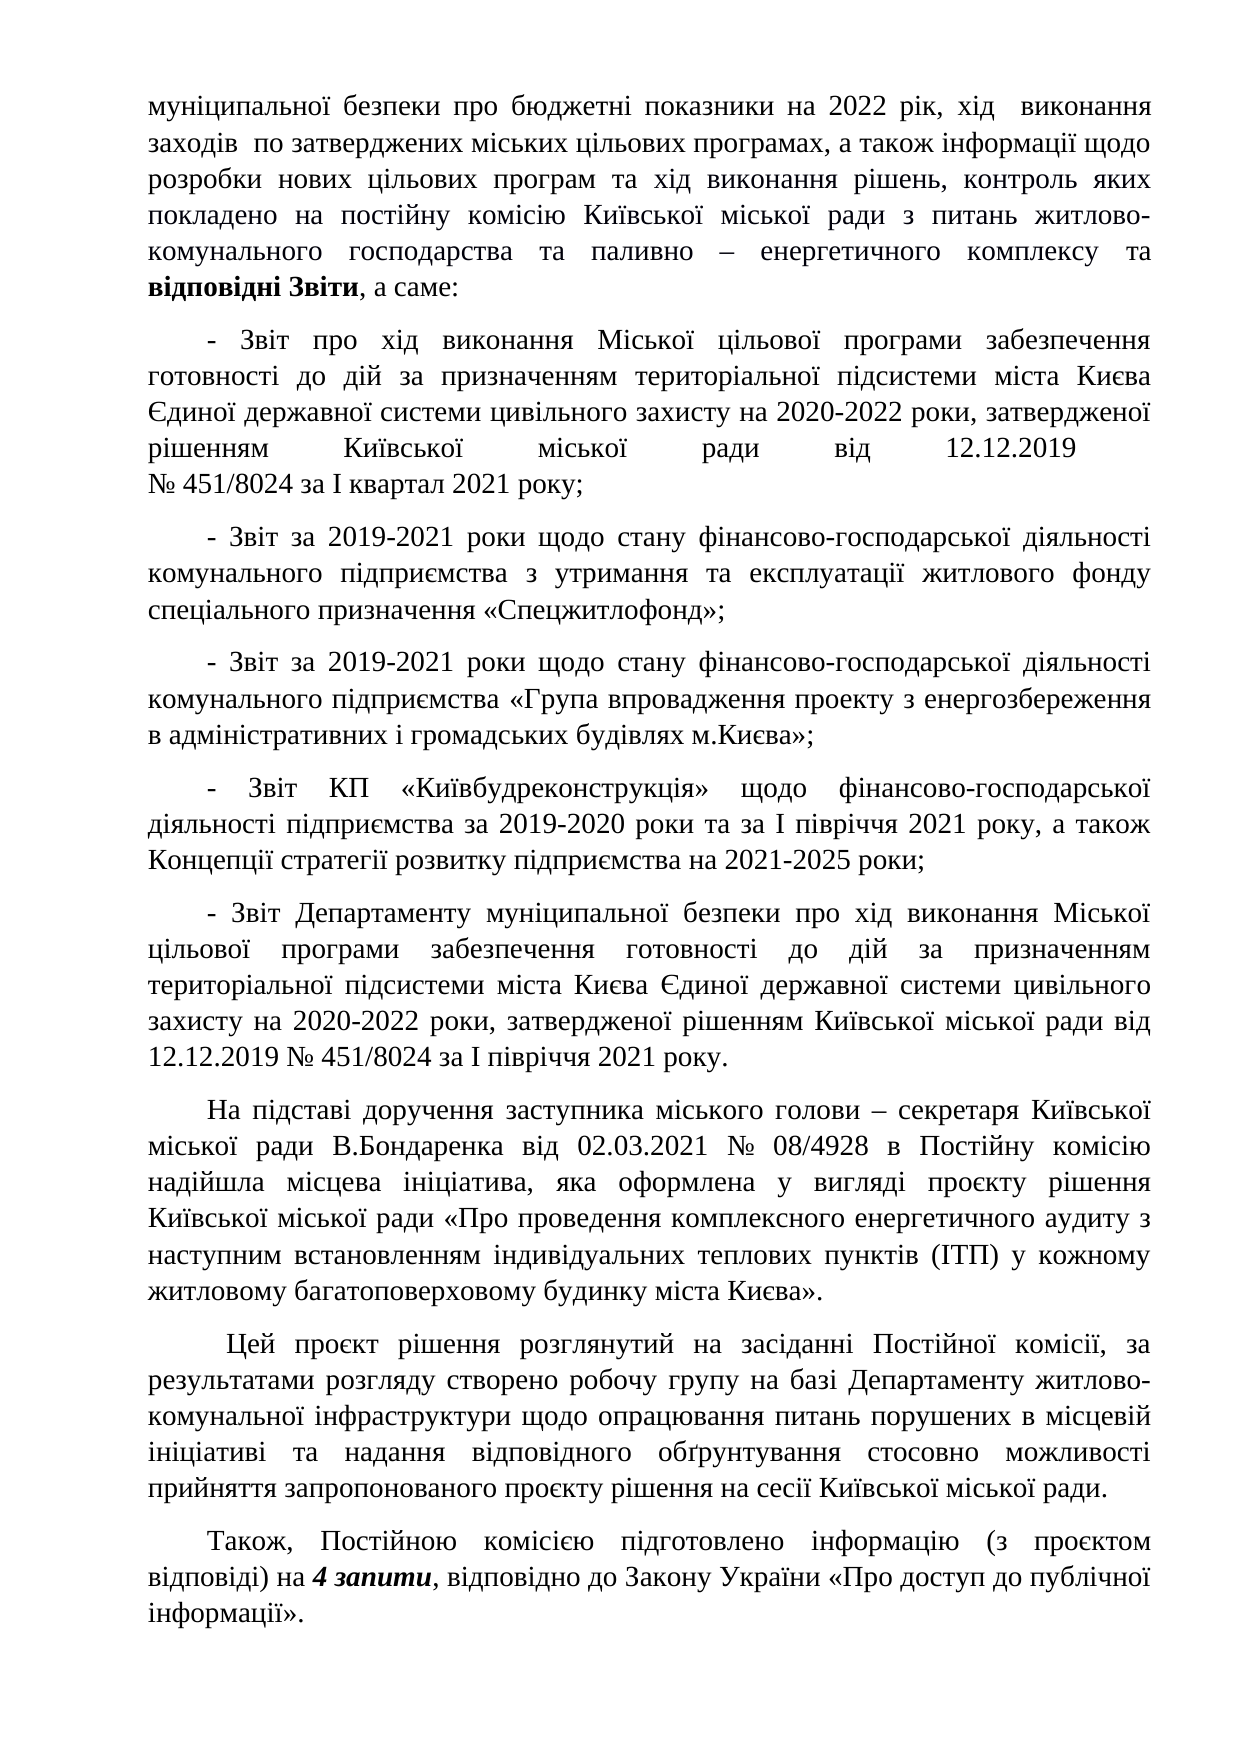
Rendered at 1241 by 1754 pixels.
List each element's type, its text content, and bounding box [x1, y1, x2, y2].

text - Звіт Департаменту муніципальної безпеки про хід виконання Міської цільової програми забезпечення готовності до дій за призначенням територіальної підсистеми міста Києва Єдиної державної системи цивільного захисту на 2020-2022 роки, затвердженої рішенням Київської міської ради від 12.12.2019 № 451/8024 за І півріччя 2021 року. [148, 895, 1152, 1073]
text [148, 88, 1152, 303]
text - Звіт про хід виконання Міської цільової програми забезпечення готовності до дій за призначенням територіальної підсистеми міста Києва Єдиної державної системи цивільного захисту на 2020-2022 роки, затвердженої рішенням Київської міської ради від 12.12.2019 № 451/8024 за І квартал 2021 року; [148, 322, 1152, 500]
text - Звіт КП «Київбудреконструкція» щодо фінансово-господарської діяльності підприємства за 2019-2020 роки та за І півріччя 2021 року, а також Концепції стратегії розвитку підприємства на 2021-2025 роки; [148, 770, 1152, 876]
text Також, Постійною комісією підготовлено інформацію (з проєктом відповіді) на 4 запити, відповідно до Закону України «Про доступ до публічної інформації». [148, 1523, 1152, 1629]
text На підставі доручення заступника міського голови – секретаря Київської міської ради В.Бондаренка від 02.03.2021 № 08/4928 в Постійну комісію надійшла місцева ініціатива, яка оформлена у вигляді проєкту рішення Київської міської ради «Про проведення комплексного енергетичного аудиту з наступним встановленням індивідуальних теплових пунктів (ІТП) у кожному житловому багатоповерховому будинку міста Києва». [148, 1092, 1152, 1306]
text - Звіт за 2019-2021 роки щодо стану фінансово-господарської діяльності комунального підприємства «Група впровадження проекту з енергозбереження в адміністративних і громадських будівлях м.Києва»; [148, 644, 1152, 750]
text - Звіт за 2019-2021 роки щодо стану фінансово-господарської діяльності комунального підприємства з утримання та експлуатації житлового фонду спеціального призначення «Спецжитлофонд»; [148, 519, 1152, 625]
text Цей проєкт рішення розглянутий на засіданні Постійної комісії, за результатами розгляду створено робочу групу на базі Департаменту житлово-комунальної інфраструктури щодо опрацювання питань порушених в місцевій ініціативі та надання відповідного обґрунтування стосовно можливості прийняття запропонованого проєкту рішення на сесії Київської міської ради. [148, 1326, 1152, 1504]
